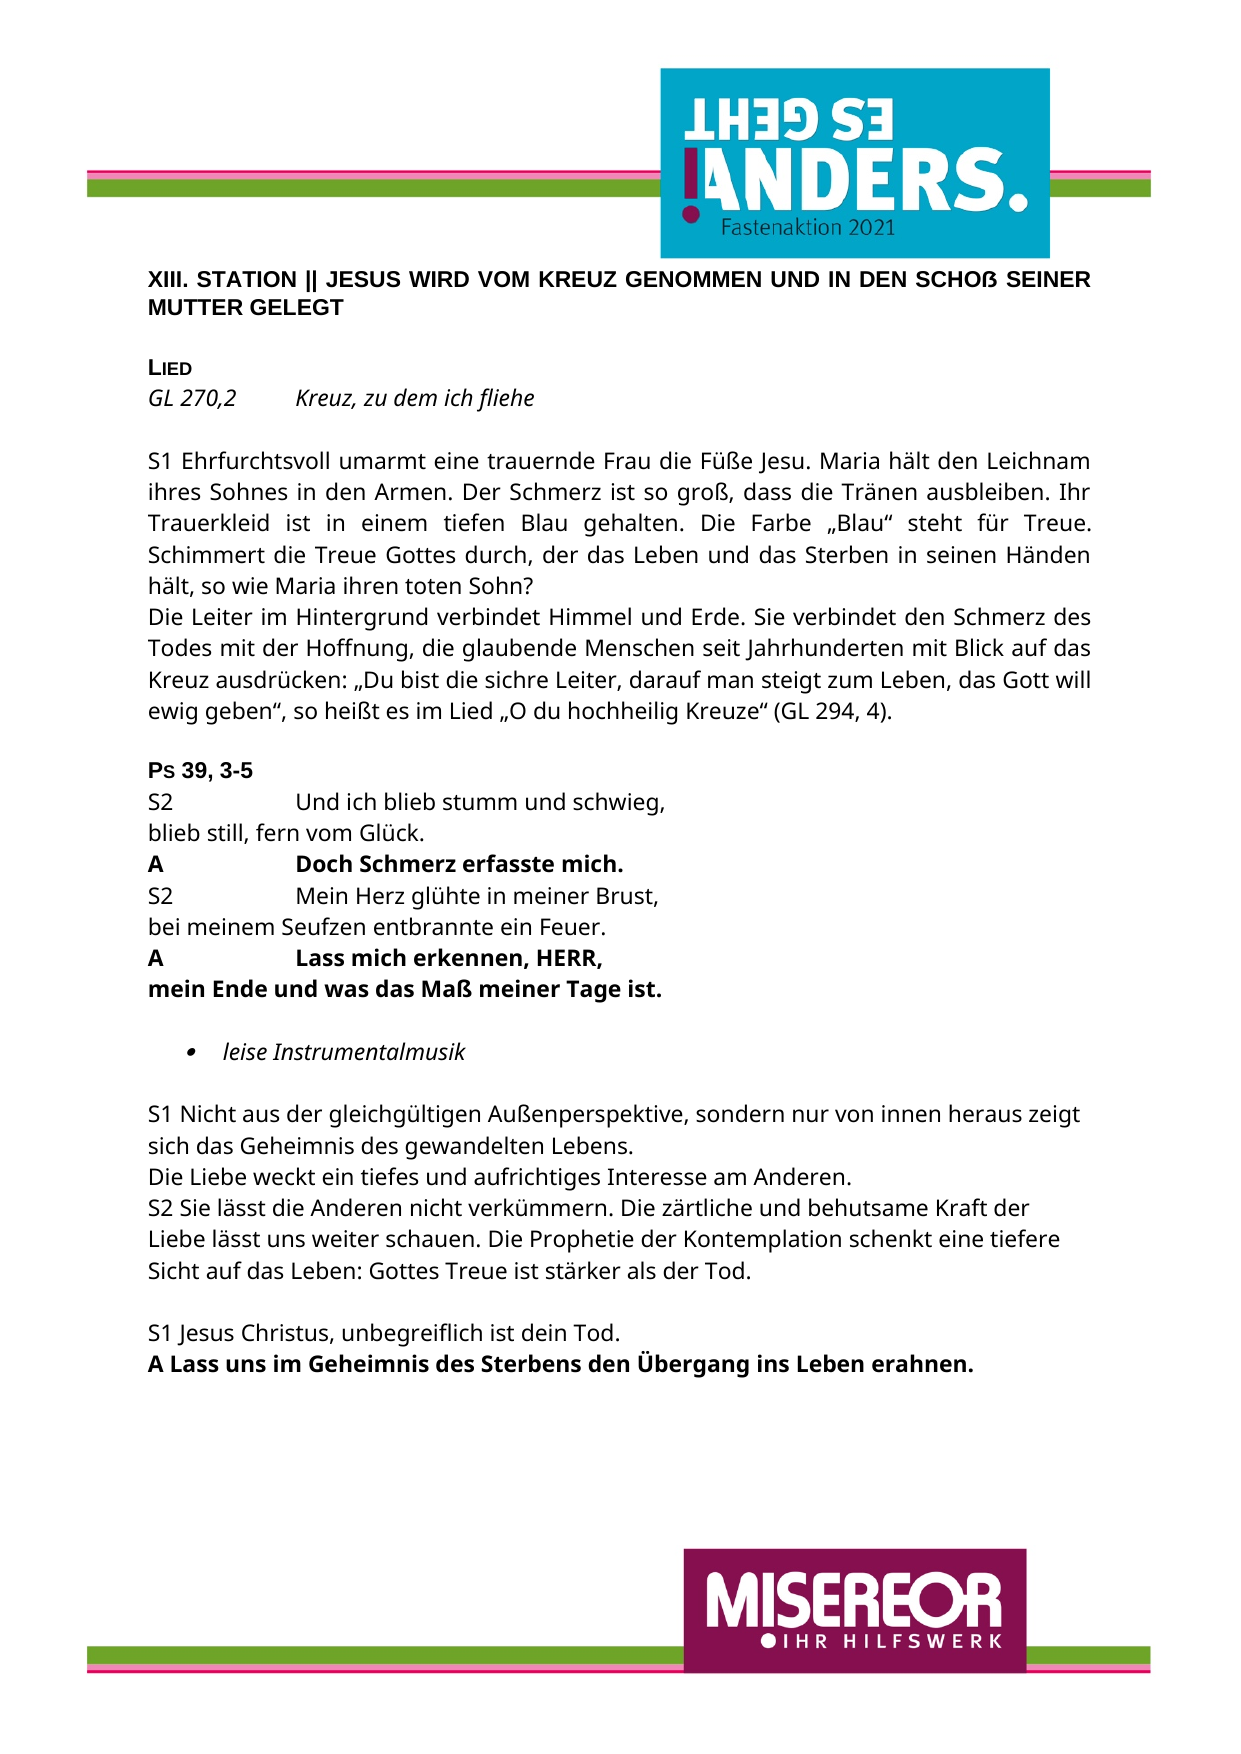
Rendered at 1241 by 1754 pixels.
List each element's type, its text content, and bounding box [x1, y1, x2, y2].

text Die Liebe weckt ein tiefes und aufrichtiges Interesse am Anderen. [148, 1161, 1093, 1192]
text A Lass mich erkennen, HERR, [148, 942, 1093, 973]
text Ps 39, 3-5 [148, 757, 1093, 784]
text A Doch Schmerz erfasste mich. [148, 848, 1093, 879]
picture [0, 1545, 1239, 1744]
text S2 Mein Herz glühte in meiner Brust, [148, 879, 1093, 911]
text GL 270,2 Kreuz, zu dem ich fliehe [148, 382, 1093, 414]
text bei meinem Seufzen entbrannte ein Feuer. [148, 911, 1093, 942]
text Lied [148, 354, 1093, 380]
list leise Instrumentalmusik [185, 1036, 1093, 1067]
text S2 Sie lässt die Anderen nicht verkümmern. Die zärtliche und behutsame Kraft der Liebe lässt uns weiter schauen. Die Prophetie der Kontemplation schenkt eine tiefere Sicht auf das Leben: Gottes Treue ist stärker als der Tod. [148, 1192, 1093, 1286]
text S1 Ehrfurchtsvoll umarmt eine trauernde Frau die Füße Jesu. Maria hält den Leichnam ihres Sohnes in den Armen. Der Schmerz ist so groß, dass die Tränen ausbleiben. Ihr Trauerkleid ist in einem tiefen Blau gehalten. Die Farbe „Blau“ steht für Treue. Schimmert die Treue Gottes durch, der das Leben und das Sterben in seinen Händen hält, so wie Maria ihren toten Sohn? [148, 445, 1093, 601]
text blieb still, fern vom Glück. [148, 817, 1093, 848]
text S1 Nicht aus der gleichgültigen Außenperspektive, sondern nur von innen heraus zeigt sich das Geheimnis des gewandelten Lebens. [148, 1098, 1093, 1161]
text S2 Und ich blieb stumm und schwieg, [148, 786, 1093, 817]
text XIII. Station || Jesus wird vom Kreuz genommen und in den Schoß seiner Mutter gelegt [148, 266, 1093, 321]
text mein Ende und was das Maß meiner Tage ist. [148, 973, 1093, 1004]
picture [0, 0, 1239, 260]
text S1 Jesus Christus, unbegreiflich ist dein Tod. [148, 1317, 1093, 1348]
text A Lass uns im Geheimnis des Sterbens den Übergang ins Leben erahnen. [148, 1348, 1093, 1379]
text Die Leiter im Hintergrund verbindet Himmel und Erde. Sie verbindet den Schmerz des Todes mit der Hoffnung, die glaubende Menschen seit Jahrhunderten mit Blick auf das Kreuz ausdrücken: „Du bist die sichre Leiter, darauf man steigt zum Leben, das Gott will ewig geben“, so heißt es im Lied „O du hochheilig Kreuze“ (GL 294, 4). [148, 601, 1093, 726]
